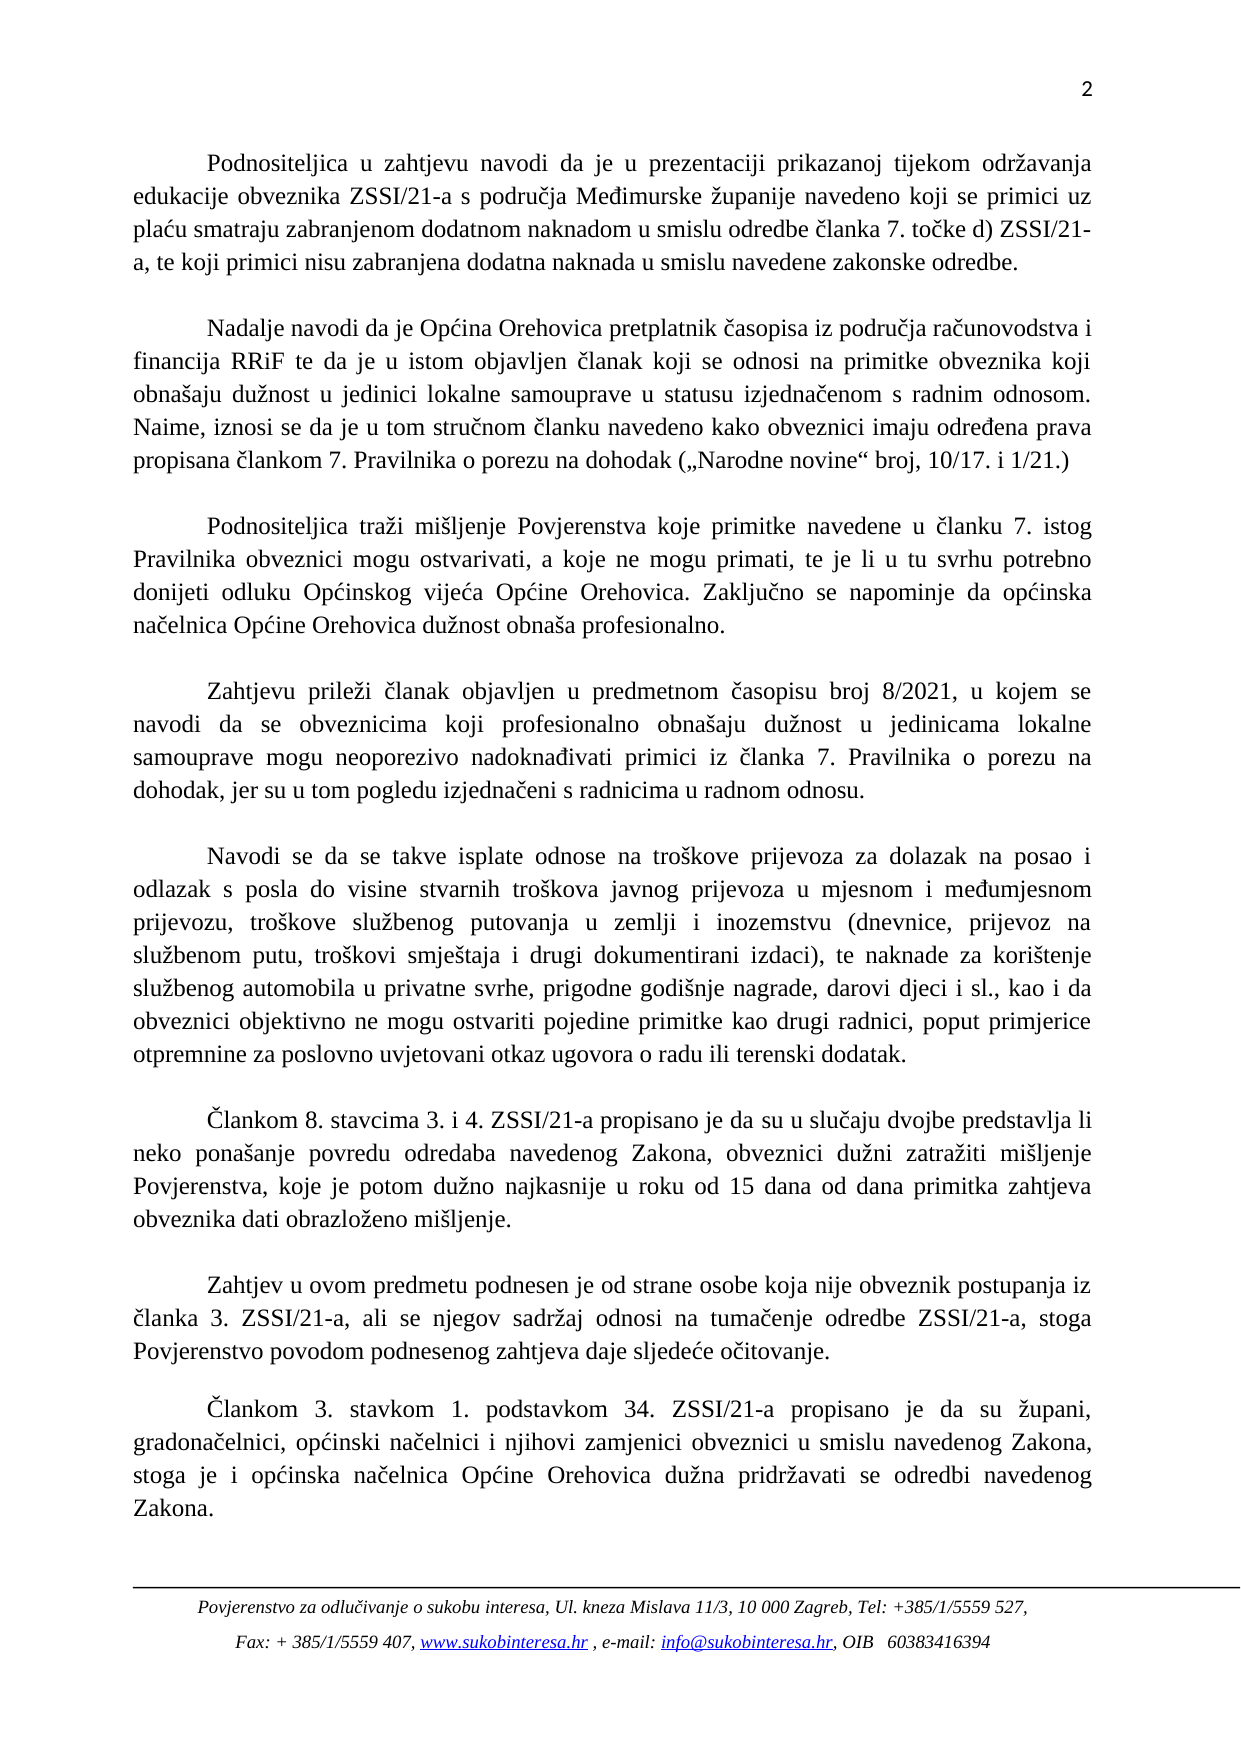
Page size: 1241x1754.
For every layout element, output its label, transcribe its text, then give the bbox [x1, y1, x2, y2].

text Člankom 8. stavcima 3. i 4. ZSSI/21-a propisano je da su u slučaju dvojbe predstavlja li neko ponašanje povredu odredaba navedenog Zakona, obveznici dužni zatražiti mišljenje Povjerenstva, koje je potom dužno najkasnije u roku od 15 dana od dana primitka zahtjeva obveznika dati obrazloženo mišljenje. [133, 1167, 1092, 1233]
text Zahtjevu prileži članak objavljen u predmetnom časopisu broj 8/2021, u kojem se navodi da se obveznicima koji profesionalno obnašaju dužnost u jedinicama lokalne samouprave mogu neoporezivo nadoknađivati primici iz članka 7. Pravilnika o porezu na dohodak, jer su u tom pogledu izjednačeni s radnicima u radnom odnosu. [133, 676, 1092, 804]
text Podnositeljica u zahtjevu navodi da je u prezentaciji prikazanoj tijekom održavanja edukacije obveznika ZSSI/21-a s područja Međimurske županije navedeno koji se primici uz plaću smatraju zabranjenom dodatnom naknadom u smislu odredbe članka 7. točke d) ZSSI/21-a, te koji primici nisu zabranjena dodatna naknada u smislu navedene zakonske odredbe. [133, 148, 1092, 276]
text Navodi se da se takve isplate odnose na troškove prijevoza za dolazak na posao i odlazak s posla do visine stvarnih troškova javnog prijevoza u mjesnom i međumjesnom prijevozu, troškove službenog putovanja u zemlji i inozemstvu (dnevnice, prijevoz na službenom putu, troškovi smještaja i drugi dokumentirani izdaci), te naknade za korištenje službenog automobila u privatne svrhe, prigodne godišnje nagrade, darovi djeci i sl., kao i da obveznici objektivno ne mogu ostvariti pojedine primitke kao drugi radnici, poput primjerice otpremnine za poslovno uvjetovani otkaz ugovora o radu ili terenski dodatak. [133, 841, 1092, 1068]
text Zahtjev u ovom predmetu podnesen je od strane osobe koja nije obveznik postupanja iz članka 3. ZSSI/21-a, ali se njegov sadržaj odnosi na tumačenje odredbe ZSSI/21-a, stoga Povjerenstvo povodom podnesenog zahtjeva daje sljedeće očitovanje. [133, 1270, 1092, 1365]
text Člankom 8. stavcima 3. i 4. ZSSI/21-a propisano je da su u slučaju dvojbe predstavlja li neko ponašanje povredu odredaba navedenog Zakona, obveznici dužni zatražiti mišljenje Povjerenstva, koje je potom dužno najkasnije u roku od 15 dana od dana primitka zahtjeva obveznika dati obrazloženo mišljenje. [133, 1105, 1092, 1138]
text Podnositeljica traži mišljenje Povjerenstva koje primitke navedene u članku 7. istog Pravilnika obveznici mogu ostvarivati, a koje ne mogu primati, te je li u tu svrhu potrebno donijeti odluku Općinskog vijeća Općine Orehovica. Zaključno se napominje da općinska načelnica Općine Orehovica dužnost obnaša profesionalno. [133, 511, 1092, 639]
text Člankom 3. stavkom 1. podstavkom 34. ZSSI/21-a propisano je da su župani, gradonačelnici, općinski načelnici i njihovi zamjenici obveznici u smislu navedenog Zakona, stoga je i općinska načelnica Općine Orehovica dužna pridržavati se odredbi navedenog Zakona. [133, 1394, 1092, 1522]
text Nadalje navodi da je Općina Orehovica pretplatnik časopisa iz područja računovodstva i financija RRiF te da je u istom objavljen članak koji se odnosi na primitke obveznika koji obnašaju dužnost u jedinici lokalne samouprave u statusu izjednačenom s radnim odnosom. Naime, iznosi se da je u tom stručnom članku navedeno kako obveznici imaju određena prava propisana člankom 7. Pravilnika o porezu na dohodak („Narodne novine“ broj, 10/17. i 1/21.) [133, 313, 1092, 474]
